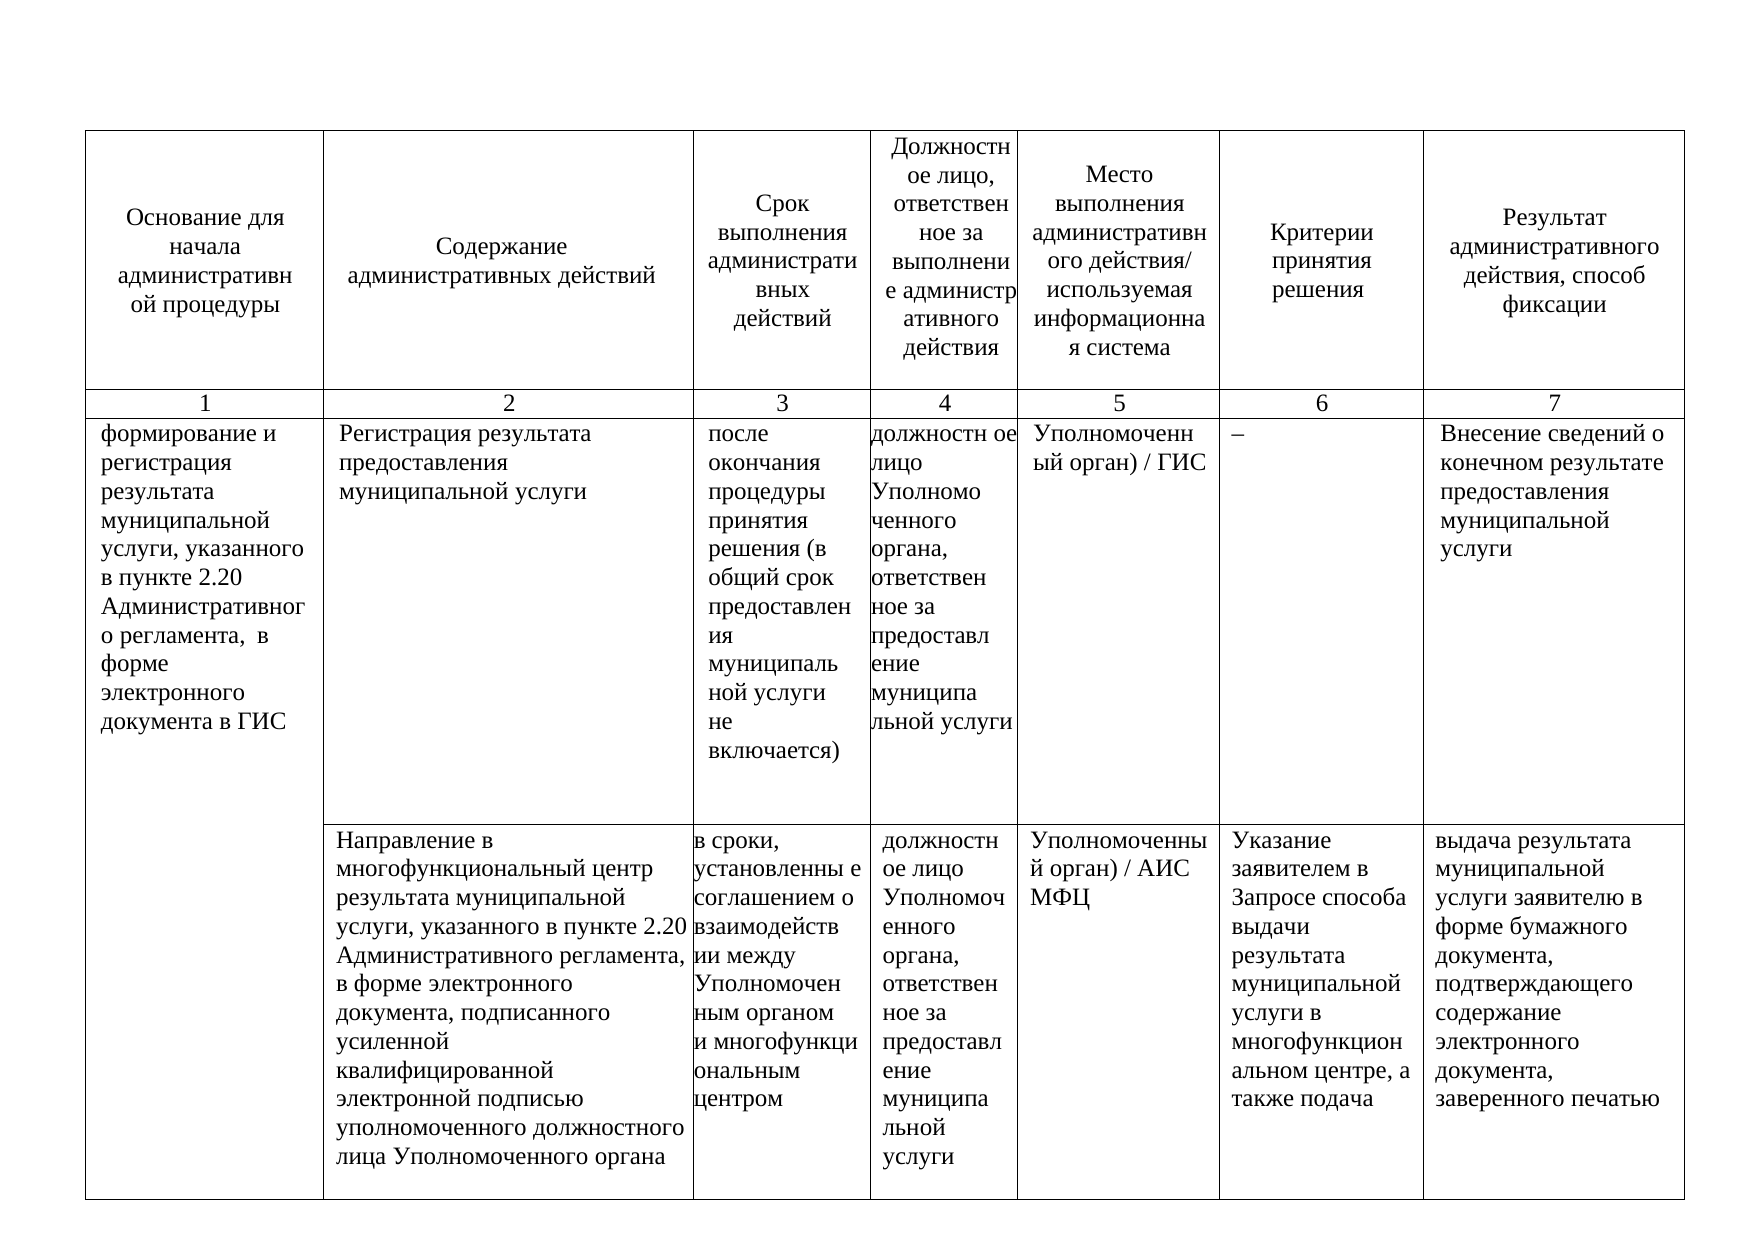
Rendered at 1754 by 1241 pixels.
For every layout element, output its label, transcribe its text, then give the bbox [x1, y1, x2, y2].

table_cell 7 [1424, 390, 1684, 417]
table_cell Внесение сведений о конечном результате предоставления муниципальной услуги [1424, 419, 1684, 824]
table_header Место выполнения административн ого действия/ используемая информационна я система [1018, 131, 1219, 389]
table_cell Уполномоченны й орган) / АИС МФЦ [1018, 825, 1219, 1198]
table_cell 4 [871, 390, 1017, 417]
table_header Результат административного действия, способ фиксации [1424, 131, 1684, 389]
table_cell после окончания процедуры принятия решения (в общий срок предоставлен ия муниципаль ной услуги не включается) [694, 419, 870, 824]
table_cell Указание заявителем в Запросе способа выдачи результата муниципальной услуги в многофункцион альном центре, а также подача [1220, 825, 1423, 1198]
table_cell 5 [1018, 390, 1219, 417]
table_cell Регистрация результата предоставления муниципальной услуги [324, 419, 693, 824]
table_header Срок выполнения администрати вных действий [694, 131, 870, 389]
table_header Содержание административных действий [324, 131, 693, 389]
table_header Должностн ое лицо, ответствен ное за выполнени е администр ативного действия [871, 131, 1017, 389]
table_cell выдача результата муниципальной услуги заявителю в форме бумажного документа, подтверждающего содержание электронного документа, заверенного печатью [1424, 825, 1684, 1198]
table_header Основание для начала административной процедуры [86, 131, 323, 389]
table_cell Направление в многофункциональный центр результата муниципальной услуги, указанного в пункте 2.20 Административного регламента, в форме электронного документа, подписанного усиленной квалифицированной электронной подписью уполномоченного должностного лица Уполномоченного органа [324, 825, 693, 1198]
table_header Критерии принятия решения [1220, 131, 1423, 389]
table_cell 6 [1220, 390, 1423, 417]
table_cell должностн ое лицо Уполномо ченного органа, ответствен ное за предоставл ение муниципа льной услуги [871, 419, 1017, 824]
table_cell формирование и регистрация результата муниципальной услуги, указанного в пункте 2.20 Административного регламента, в форме электронного документа в ГИС [86, 419, 323, 1198]
table_cell 2 [324, 390, 693, 417]
table_cell Уполномоченн ый орган) / ГИС [1018, 419, 1219, 824]
table_cell должностн ое лицо Уполномоч енного органа, ответствен ное за предоставл ение муниципа льной услуги [871, 825, 1017, 1198]
table_cell – [1220, 419, 1423, 824]
table_cell 1 [86, 390, 323, 417]
table_cell 3 [694, 390, 870, 417]
table_cell в сроки, установленны е соглашением о взаимодейств ии между Уполномочен ным органом и многофункци ональным центром [694, 825, 870, 1198]
